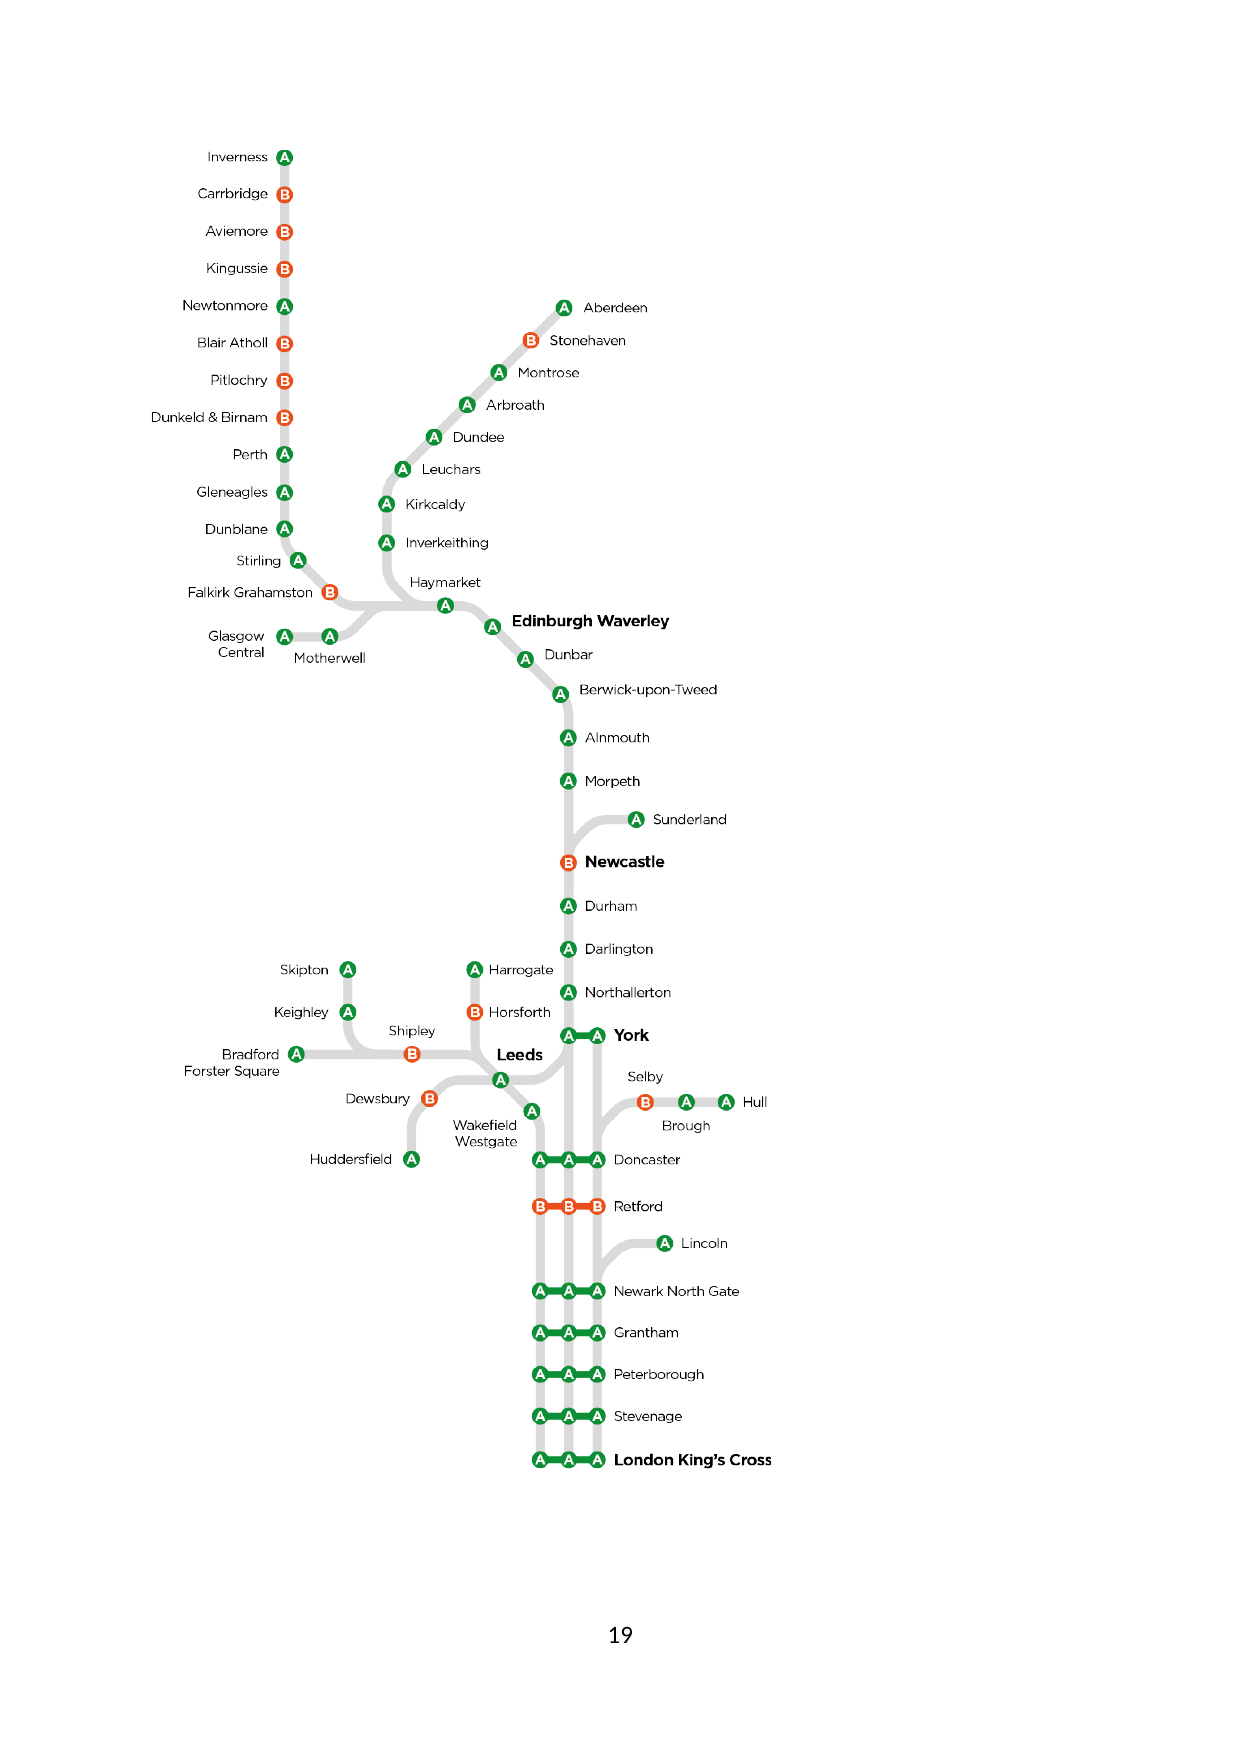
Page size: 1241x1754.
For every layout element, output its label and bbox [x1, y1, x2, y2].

picture [150, 150, 772, 1471]
